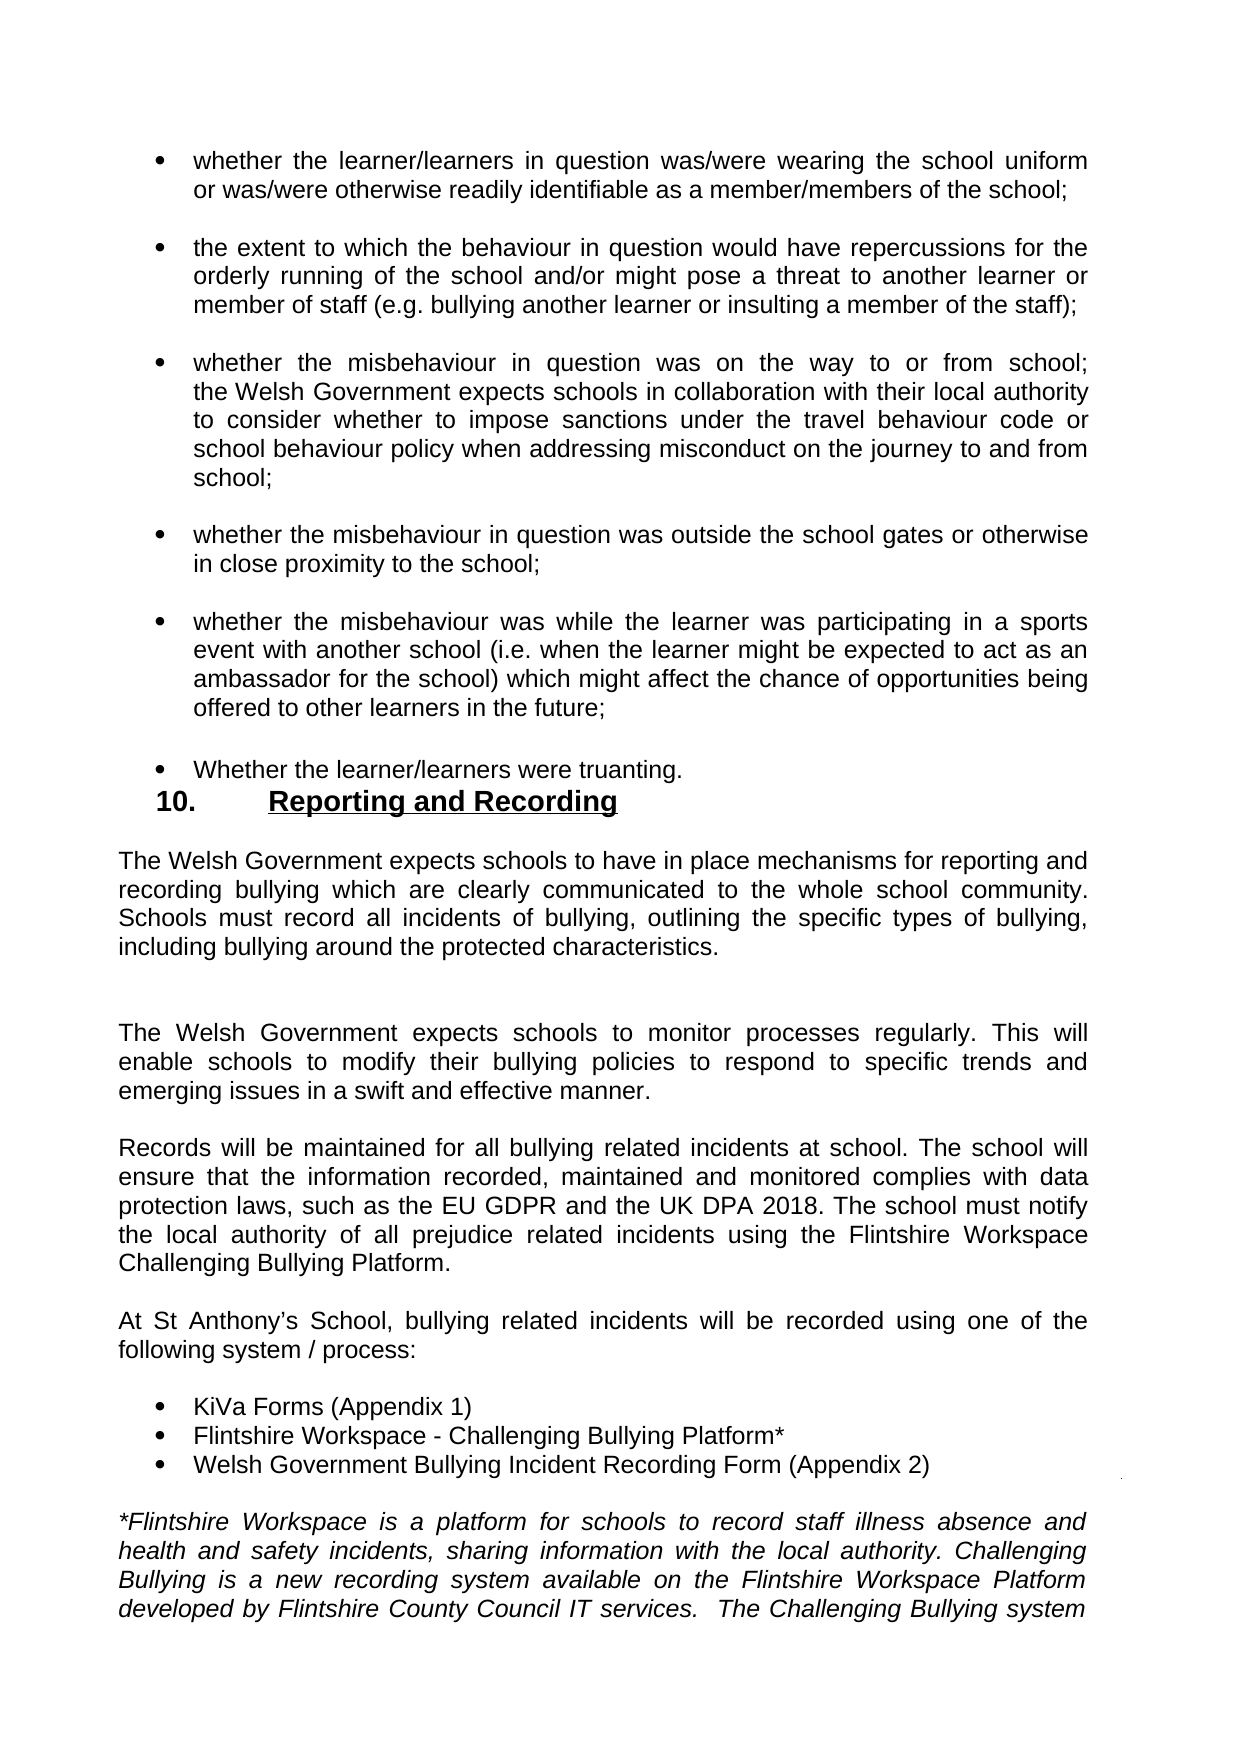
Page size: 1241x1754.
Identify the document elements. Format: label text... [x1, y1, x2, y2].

list Reporting and Recording [156, 783, 1090, 817]
list whether the learner/learners in question was/were wearing the school uniform or was/were otherwise readily identifiable as a member/members of the school; [156, 146, 1090, 204]
text At St Anthony’s School, bullying related incidents will be recorded using one of the following system / process: [118, 1306, 1090, 1363]
list whether the misbehaviour in question was outside the school gates or otherwise in close proximity to the school; [156, 520, 1090, 578]
list the extent to which the behaviour in question would have repercussions for the orderly running of the school and/or might pose a threat to another learner or member of staff (e.g. bullying another learner or insulting a member of the staff); [156, 232, 1090, 319]
list Whether the learner/learners were truanting. [156, 755, 1090, 783]
list whether the misbehaviour was while the learner was participating in a sports event with another school (i.e. when the learner might be expected to act as an ambassador for the school) which might affect the chance of opportunities being offered to other learners in the future; [156, 607, 1090, 722]
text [118, 1507, 1090, 1622]
text The Welsh Government expects schools to have in place mechanisms for reporting and recording bullying which are clearly communicated to the whole school community. Schools must record all incidents of bullying, outlining the specific types of bullying, including bullying around the protected characteristics. [118, 846, 1090, 961]
list KiVa Forms (Appendix 1) [156, 1392, 1090, 1421]
list whether the misbehaviour in question was on the way to or from school; the Welsh Government expects schools in collaboration with their local authority to consider whether to impose sanctions under the travel behaviour code or school behaviour policy when addressing misconduct on the journey to and from school; [156, 348, 1090, 491]
text The Welsh Government expects schools to monitor processes regularly. This will enable schools to modify their bullying policies to respond to specific trends and emerging issues in a swift and effective manner. [118, 1018, 1090, 1104]
list Welsh Government Bullying Incident Recording Form (Appendix 2) [156, 1450, 1090, 1479]
text Records will be maintained for all bullying related incidents at school. The school will ensure that the information recorded, maintained and monitored complies with data protection laws, such as the EU GDPR and the UK DPA 2018. The school must notify the local authority of all prejudice related incidents using the Flintshire Workspace Challenging Bullying Platform. [118, 1133, 1090, 1277]
list Flintshire Workspace - Challenging Bullying Platform* [156, 1421, 1090, 1450]
